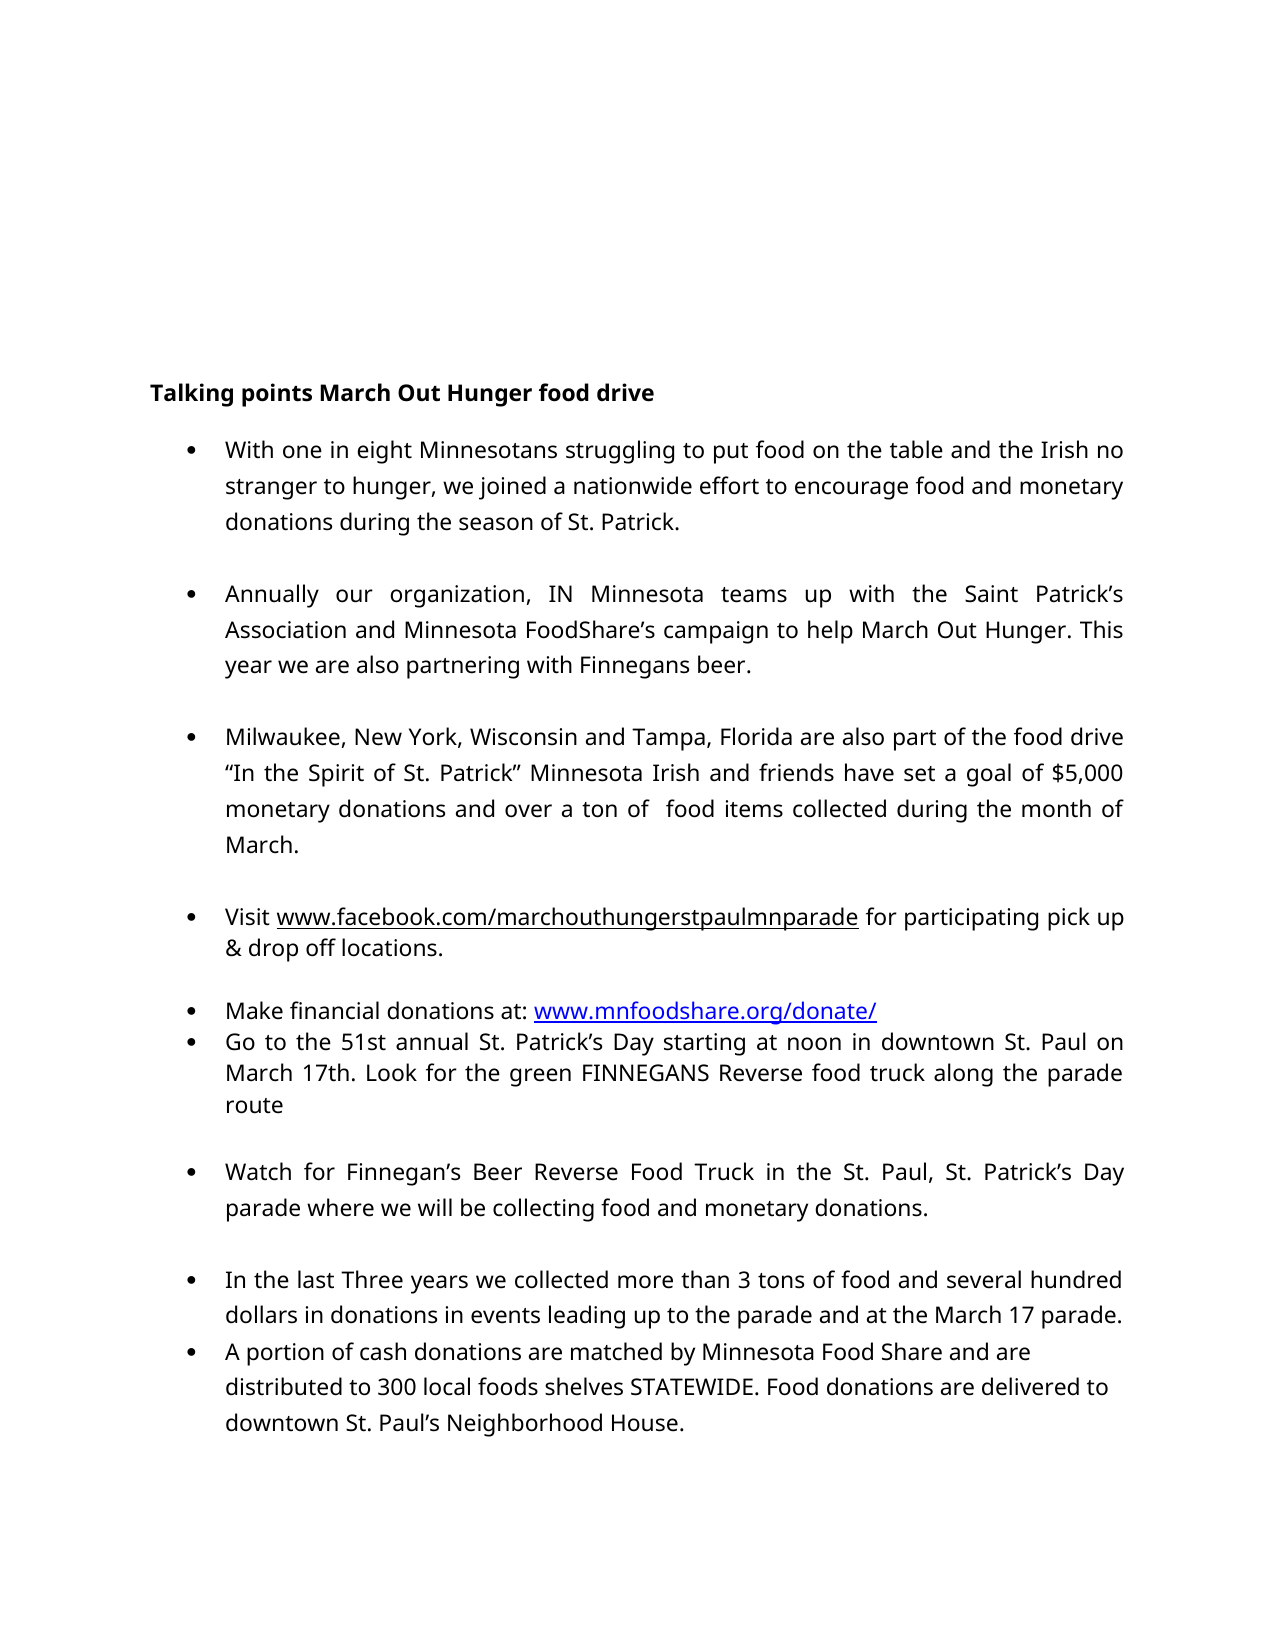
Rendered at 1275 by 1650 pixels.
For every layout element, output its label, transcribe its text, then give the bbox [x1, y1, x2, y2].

list Milwaukee, New York, Wisconsin and Tampa, Florida are also part of the food drive “In the Spirit of St. Patrick” Minnesota Irish and friends have set a goal of $5,000 monetary donations and over a ton of food items collected during the month of March. [187, 721, 1125, 860]
list Watch for Finnegan’s Beer Reverse Food Truck in the St. Paul, St. Patrick’s Day parade where we will be collecting food and monetary donations. [187, 1156, 1125, 1223]
list Go to the 51st annual St. Patrick’s Day starting at noon in downtown St. Paul on March 17th. Look for the green FINNEGANS Reverse food truck along the parade route [187, 1026, 1125, 1120]
list In the last Three years we collected more than 3 tons of food and several hundred dollars in donations in events leading up to the parade and at the March 17 parade. [187, 1263, 1125, 1331]
list Annually our organization, IN Minnesota teams up with the Saint Patrick’s Association and Minnesota FoodShare’s campaign to help March Out Hunger. This year we are also partnering with Finnegans beer. [187, 578, 1125, 681]
text Talking points March Out Hunger food drive [150, 377, 1125, 408]
list With one in eight Minnesotans struggling to put food on the table and the Irish no stranger to hunger, we joined a nationwide effort to encourage food and monetary donations during the season of St. Patrick. [187, 434, 1125, 537]
list Visit www.facebook.com/marchouthungerstpaulmnparade for participating pick up & drop off locations. [187, 901, 1125, 963]
list Make financial donations at: www.mnfoodshare.org/donate/ [187, 995, 1125, 1026]
list A portion of cash donations are matched by Minnesota Food Share and are distributed to 300 local foods shelves STATEWIDE. Food donations are delivered to downtown St. Paul’s Neighborhood House. [187, 1335, 1125, 1438]
